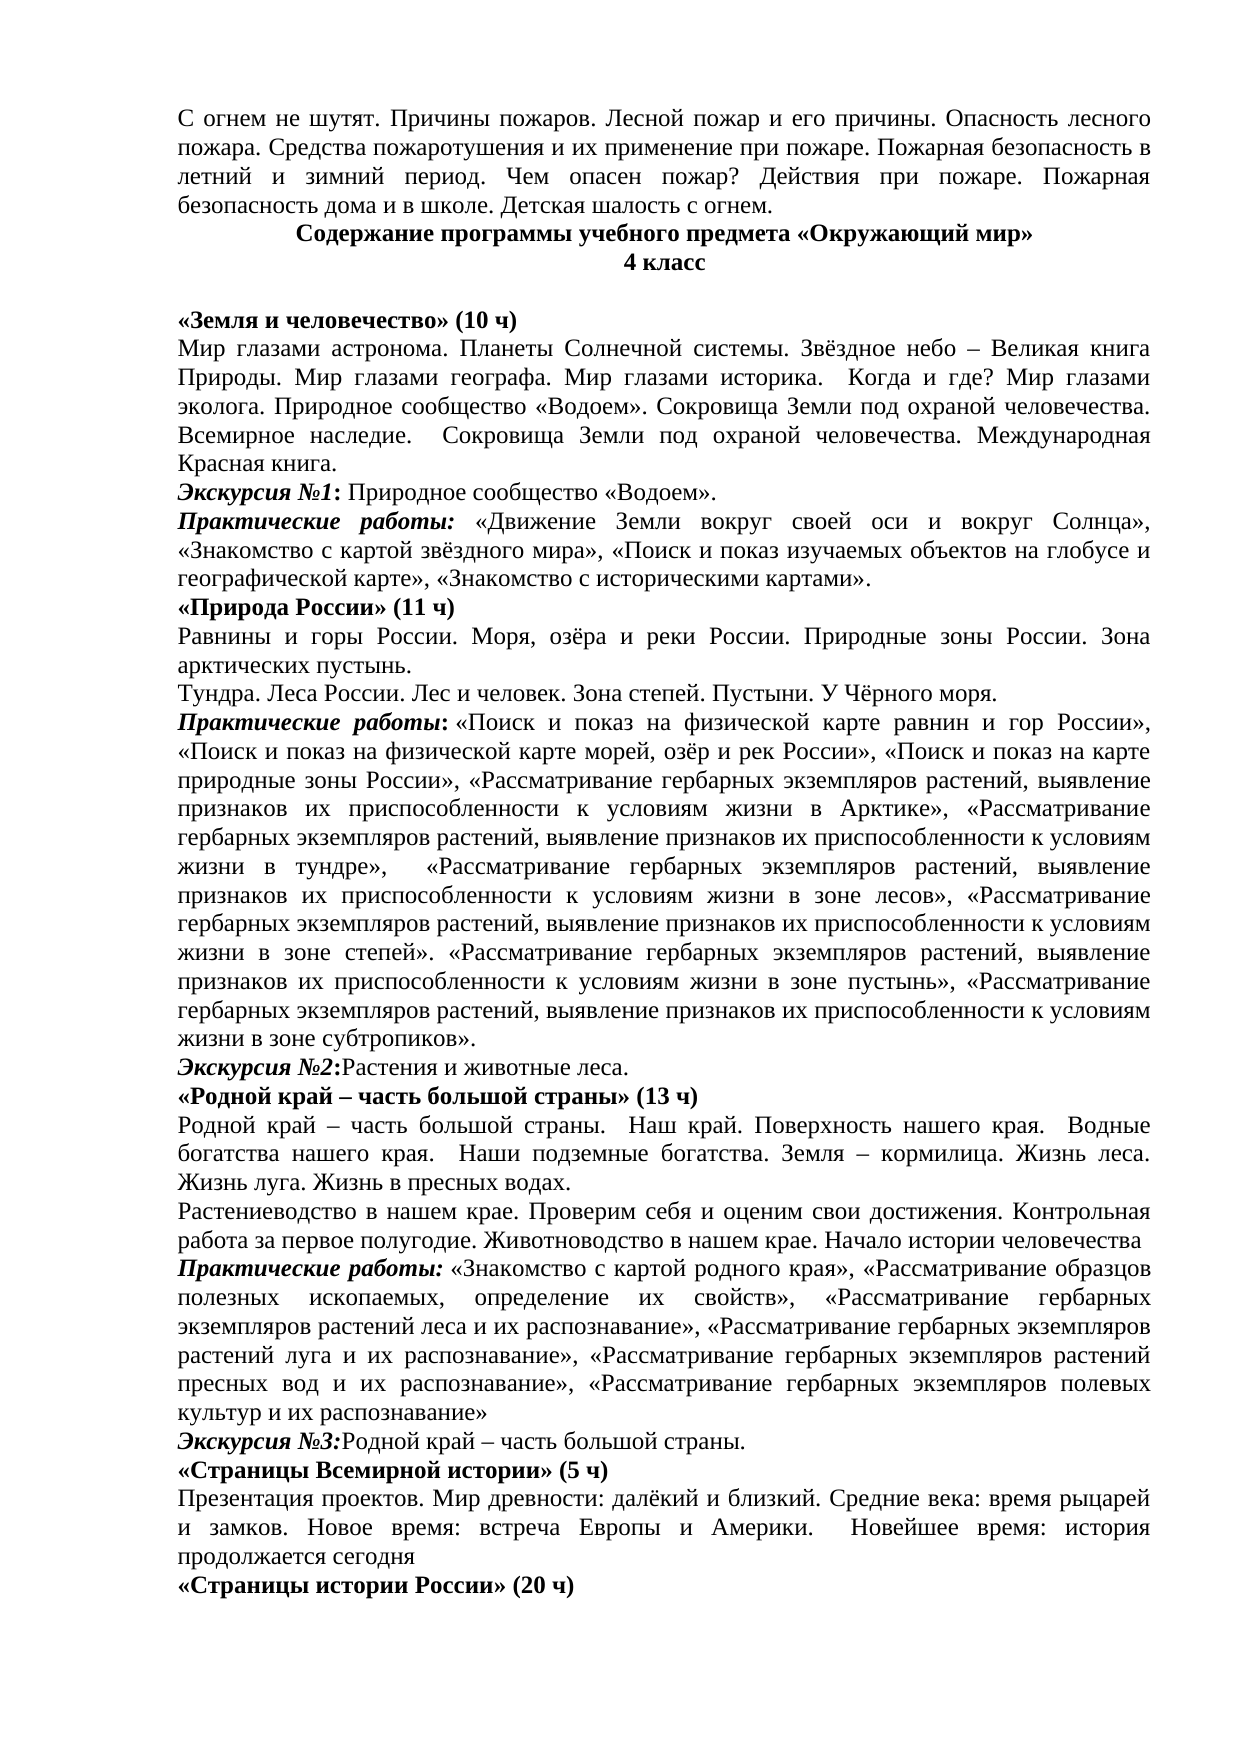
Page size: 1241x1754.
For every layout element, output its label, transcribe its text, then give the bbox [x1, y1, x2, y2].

text «Родной край – часть большой страны» (13 ч) [177, 1081, 1152, 1110]
text Содержание программы учебного предмета «Окружающий мир» [177, 218, 1152, 247]
text Практические работы: «Знакомство с картой родного края», «Рассматривание образцов полезных ископаемых, определение их свойств», «Рассматривание гербарных экземпляров растений леса и их распознавание», «Рассматривание гербарных экземпляров растений луга и их распознавание», «Рассматривание гербарных экземпляров растений пресных вод и их распознавание», «Рассматривание гербарных экземпляров полевых культур и их распознавание» [177, 1253, 1152, 1426]
text Презентация проектов. Мир древности: далёкий и близкий. Средние века: время рыцарей и замков. Новое время: встреча Европы и Америки. Новейшее время: история продолжается сегодня [177, 1483, 1152, 1570]
text Равнины и горы России. Моря, озёра и реки России. Природные зоны России. Зона арктических пустынь. [177, 621, 1152, 678]
text «Страницы истории России» (20 ч) [177, 1570, 1152, 1598]
text Экскурсия №3:Родной край – часть большой страны. [177, 1426, 1152, 1455]
text Экскурсия №1: Природное сообщество «Водоем». [177, 477, 1152, 506]
text Мир глазами астронома. Планеты Солнечной системы. Звёздное небо – Великая книга Природы. Мир глазами географа. Мир глазами историка. Когда и где? Мир глазами эколога. Природное сообщество «Водоем». Сокровища Земли под охраной человечества. Всемирное наследие. Сокровища Земли под охраной человечества. Международная Красная книга. [177, 333, 1152, 477]
text С огнем не шутят. Причины пожаров. Лесной пожар и его причины. Опасность лесного пожара. Средства пожаротушения и их применение при пожаре. Пожарная безопасность в летний и зимний период. Чем опасен пожар? Действия при пожаре. Пожарная безопасность дома и в школе. Детская шалость с огнем. [177, 103, 1152, 218]
text Практические работы: «Движение Земли вокруг своей оси и вокруг Солнца», «Знакомство с картой звёздного мира», «Поиск и показ изучаемых объектов на глобусе и географической карте», «Знакомство с историческими картами». [177, 506, 1152, 592]
text «Земля и человечество» (10 ч) [177, 305, 1152, 333]
text Практические работы: «Поиск и показ на физической карте равнин и гор России», «Поиск и показ на физической карте морей, озёр и рек России», «Поиск и показ на карте природные зоны России», «Рассматривание гербарных экземпляров растений, выявление признаков их приспособленности к условиям жизни в Арктике», «Рассматривание гербарных экземпляров растений, выявление признаков их приспособленности к условиям жизни в тундре», «Рассматривание гербарных экземпляров растений, выявление признаков их приспособленности к условиям жизни в зоне лесов», «Рассматривание гербарных экземпляров растений, выявление признаков их приспособленности к условиям жизни в зоне степей». «Рассматривание гербарных экземпляров растений, выявление признаков их приспособленности к условиям жизни в зоне пустынь», «Рассматривание гербарных экземпляров растений, выявление признаков их приспособленности к условиям жизни в зоне субтропиков». [177, 707, 1152, 1052]
text «Природа России» (11 ч) [177, 592, 1152, 621]
text Тундра. Леса России. Лес и человек. Зона степей. Пустыни. У Чёрного моря. [177, 678, 1152, 707]
text Экскурсия №2:Растения и животные леса. [177, 1052, 1152, 1081]
text 4 класс [177, 247, 1152, 276]
text Растениеводство в нашем крае. Проверим себя и оценим свои достижения. Контрольная работа за первое полугодие. Животноводство в нашем крае. Начало истории человечества [177, 1196, 1152, 1253]
text Родной край – часть большой страны. Наш край. Поверхность нашего края. Водные богатства нашего края. Наши подземные богатства. Земля – кормилица. Жизнь леса. Жизнь луга. Жизнь в пресных водах. [177, 1110, 1152, 1196]
text «Страницы Всемирной истории» (5 ч) [177, 1455, 1152, 1483]
